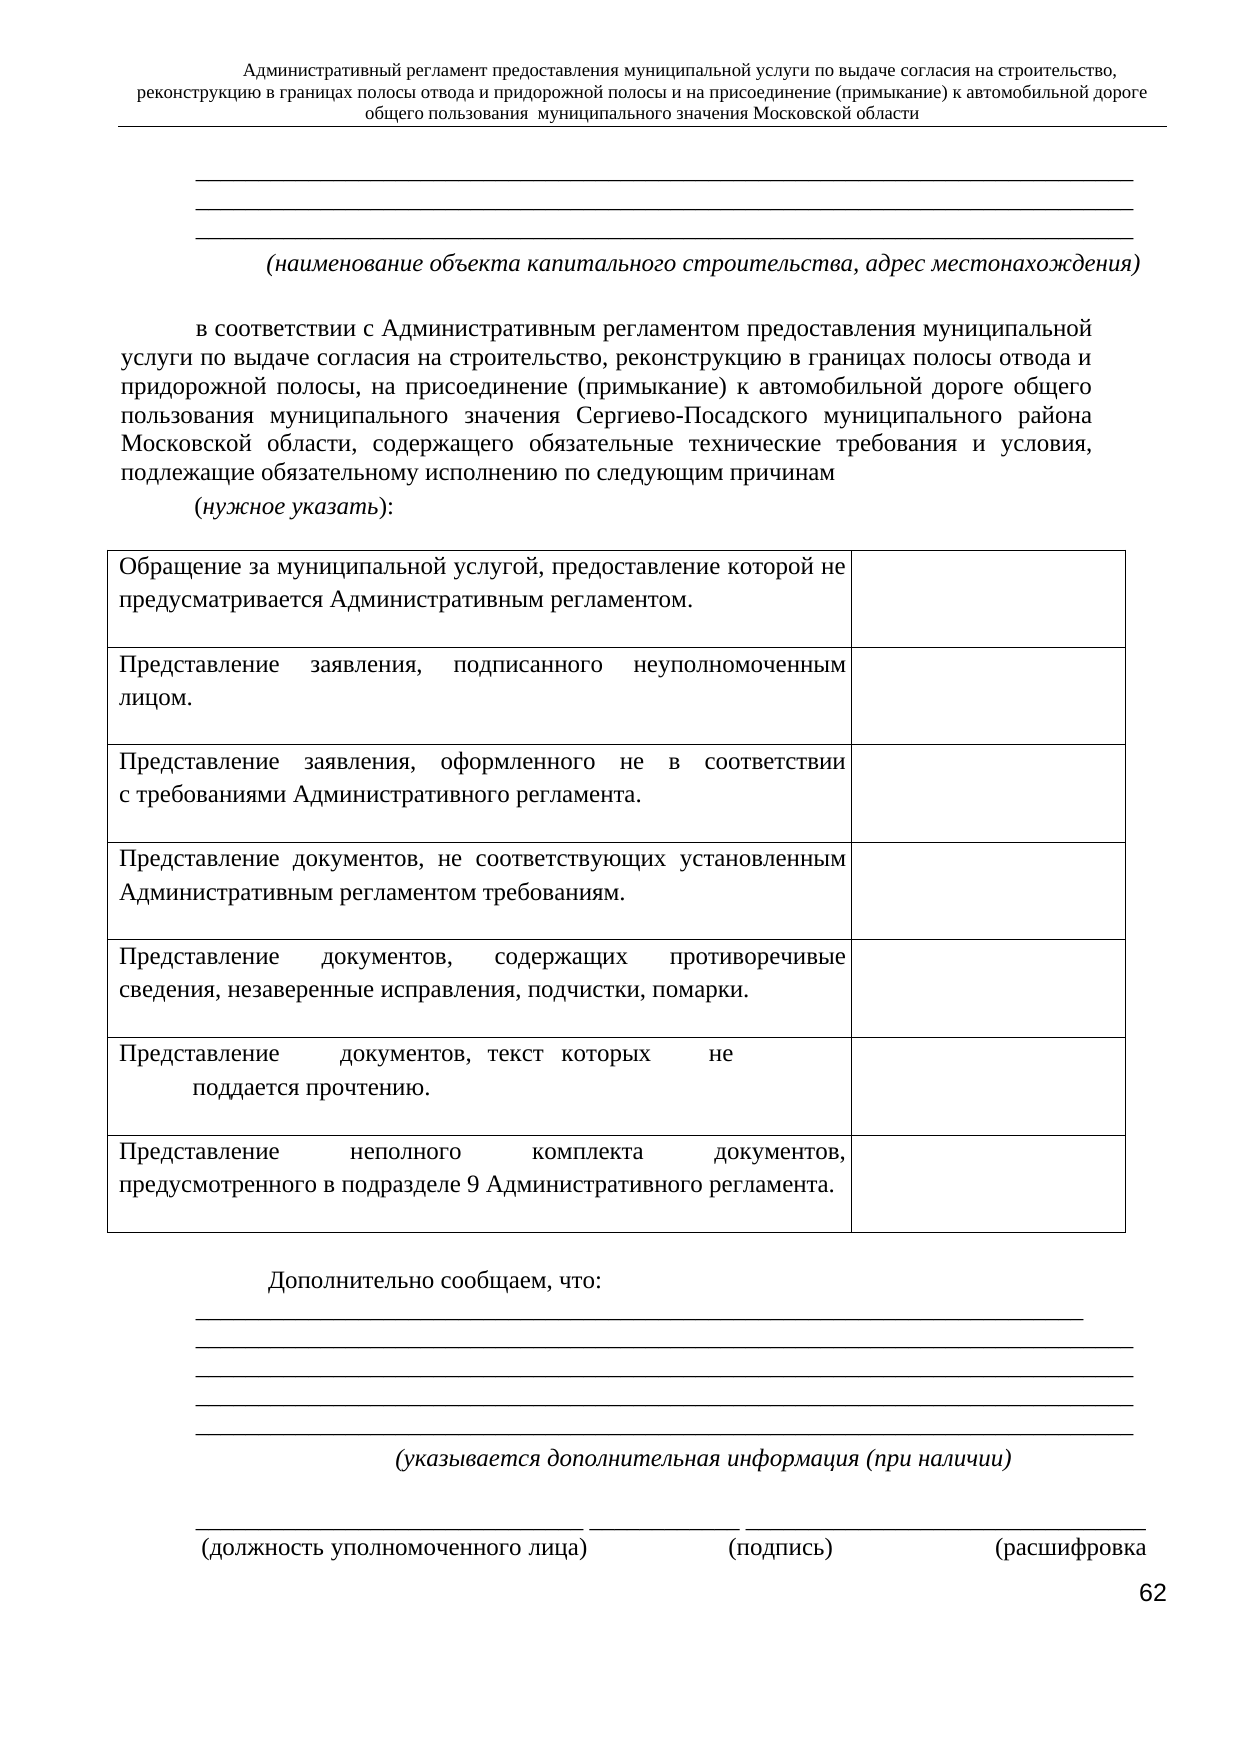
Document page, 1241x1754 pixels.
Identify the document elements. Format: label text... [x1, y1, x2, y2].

table_cell Представление заявления, оформленного не в соответствии с требованиями Административного регламента. [108, 745, 851, 842]
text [119, 1532, 1151, 1561]
text ___________________________________________________________________________ [121, 1380, 1161, 1409]
table_header [852, 551, 1125, 647]
text _______________________________________________________________________ [121, 1294, 1161, 1322]
text (наименование объекта капитального строительства, адрес местонахождения) [191, 248, 1167, 277]
table_cell Представление неполного комплекта документов, предусмотренного в подразделе 9 Административного регламента. [108, 1136, 851, 1232]
table_cell Представление документов, текст которых не поддается прочтению. [108, 1038, 851, 1134]
text _______________________________ ____________ ________________________________ [121, 1504, 1161, 1532]
text ___________________________________________________________________________ [121, 156, 1161, 184]
text ___________________________________________________________________________ [121, 1409, 1161, 1437]
text в соответствии с Административным регламентом предоставления муниципальной услуги по выдаче согласия на строительство, реконструкцию в границах полосы отвода и придорожной полосы, на присоединение (примыкание) к автомобильной дороге общего пользования муниципального значения Сергиево-Посадского муниципального района Московской области, содержащего обязательные технические требования и условия, подлежащие обязательному исполнению по следующим причинам [121, 313, 1093, 486]
table_cell [852, 648, 1125, 744]
table_cell [852, 1038, 1125, 1134]
text Дополнительно сообщаем, что: [193, 1265, 1161, 1294]
text ___________________________________________________________________________ [121, 1322, 1161, 1351]
text ___________________________________________________________________________ [121, 213, 1161, 242]
text ___________________________________________________________________________ [121, 184, 1161, 213]
table_header Обращение за муниципальной услугой, предоставление которой не предусматривается Административным регламентом. [108, 551, 851, 647]
table_cell [852, 1136, 1125, 1232]
table_cell Представление документов, содержащих противоречивые сведения, незаверенные исправления, подчистки, помарки. [108, 940, 851, 1037]
table_cell [852, 843, 1125, 939]
text (нужное указать): [119, 491, 1167, 519]
table_cell Представление заявления, подписанного неуполномоченным лицом. [108, 648, 851, 744]
table_cell [852, 940, 1125, 1037]
table_cell [852, 745, 1125, 842]
table_cell Представление документов, не соответствующих установленным Административным регламентом требованиям. [108, 843, 851, 939]
text ___________________________________________________________________________ [121, 1351, 1161, 1380]
text (указывается дополнительная информация (при наличии) [320, 1443, 1167, 1472]
